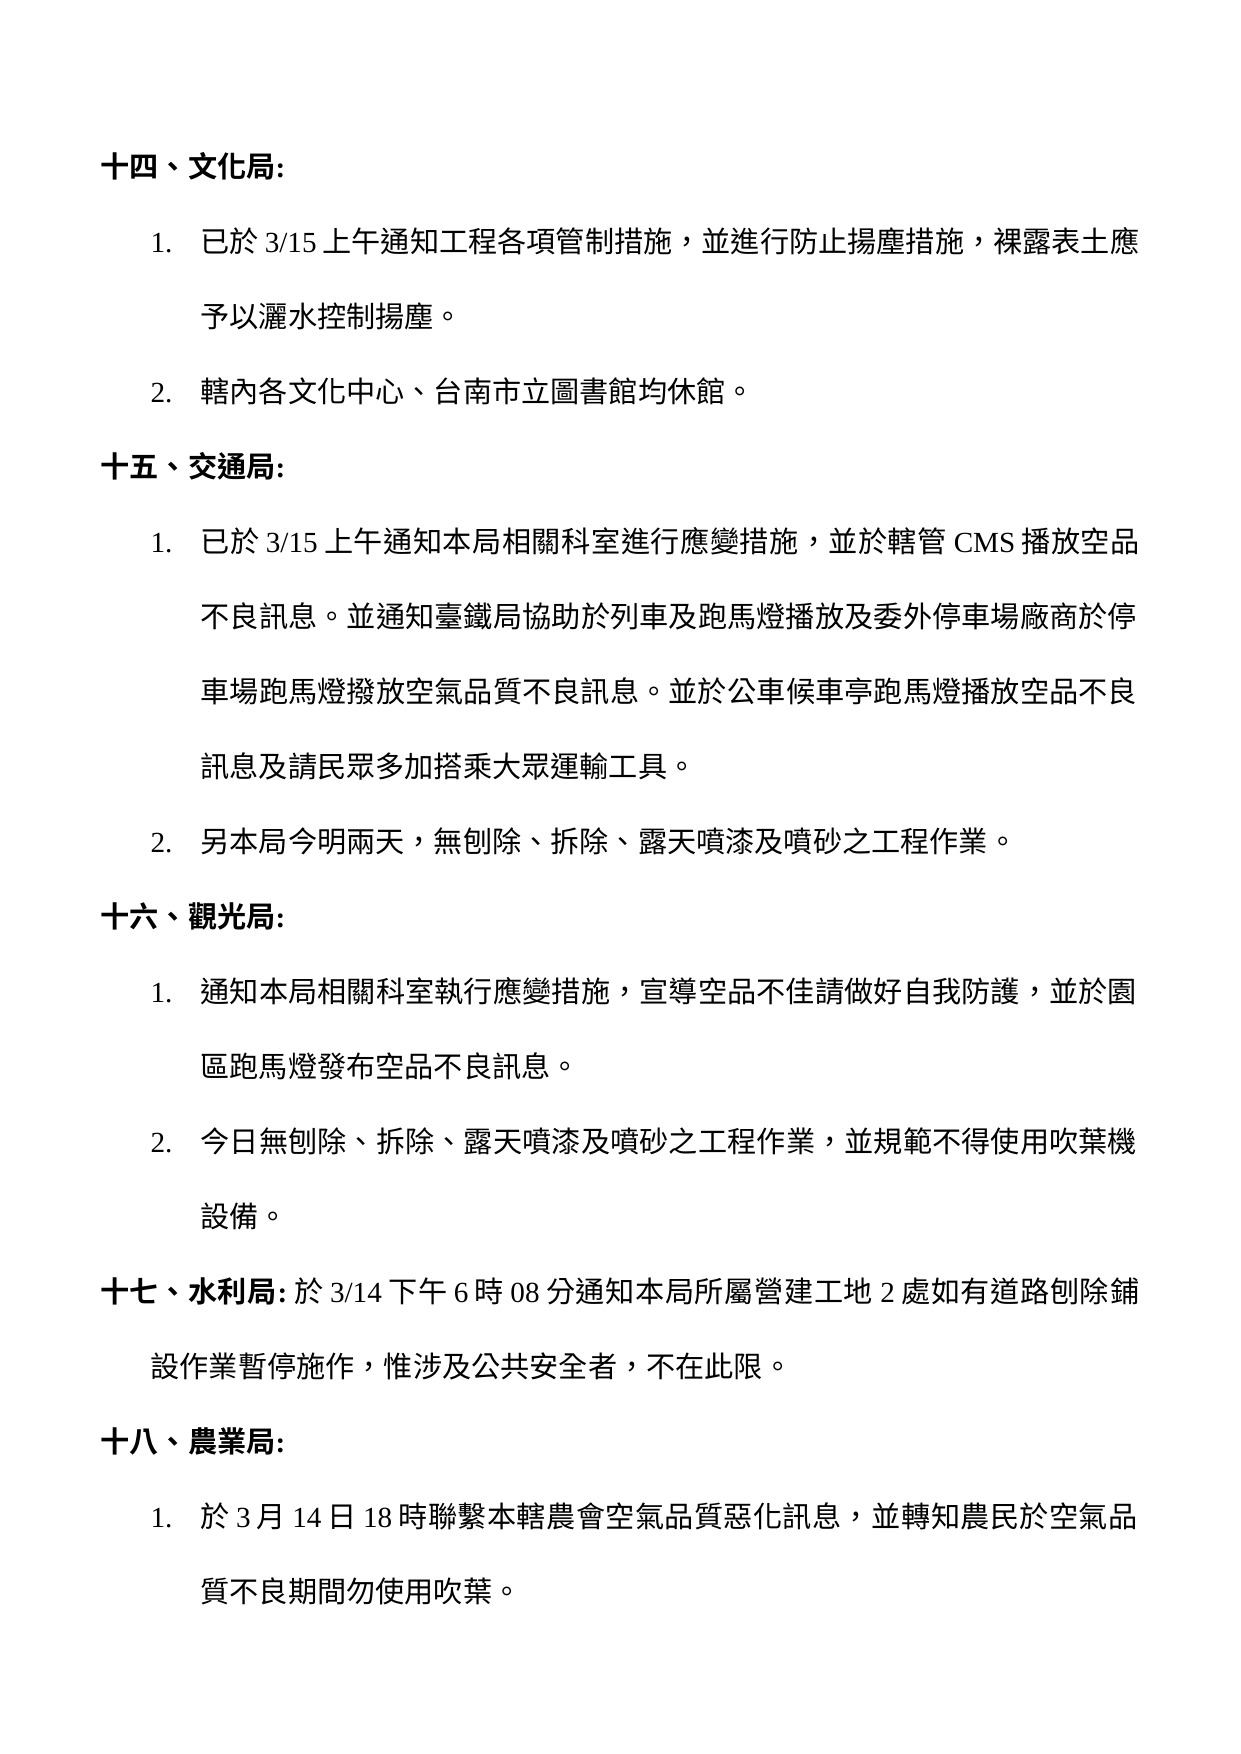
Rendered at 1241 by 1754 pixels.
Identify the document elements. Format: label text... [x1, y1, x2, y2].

list 於3月14日18時聯繫本轄農會空氣品質惡化訊息，並轉知農民於空氣品質不良期間勿使用吹葉。 [150, 1477, 1140, 1627]
list 觀光局: [100, 877, 1140, 952]
list 水利局: 於3/14下午6時08分通知本局所屬營建工地2處如有道路刨除鋪設作業暫停施作，惟涉及公共安全者，不在此限。 [100, 1252, 1140, 1402]
list 轄內各文化中心、台南市立圖書館均休館。 [150, 352, 1140, 427]
list 另本局今明兩天，無刨除、拆除、露天噴漆及噴砂之工程作業。 [150, 802, 1140, 877]
list 文化局: [100, 127, 1140, 202]
list 通知本局相關科室執行應變措施，宣導空品不佳請做好自我防護，並於園區跑馬燈發布空品不良訊息。 [150, 952, 1140, 1102]
list 已於3/15上午通知本局相關科室進行應變措施，並於轄管CMS播放空品不良訊息。並通知臺鐵局協助於列車及跑馬燈播放及委外停車場廠商於停車場跑馬燈撥放空氣品質不良訊息。並於公車候車亭跑馬燈播放空品不良訊息及請民眾多加搭乘大眾運輸工具。 [150, 502, 1140, 802]
list 交通局: [100, 427, 1140, 502]
list 已於3/15上午通知工程各項管制措施，並進行防止揚塵措施，裸露表土應予以灑水控制揚塵。 [150, 202, 1140, 352]
list 今日無刨除、拆除、露天噴漆及噴砂之工程作業，並規範不得使用吹葉機設備。 [150, 1102, 1140, 1252]
list 農業局: [100, 1402, 1140, 1477]
